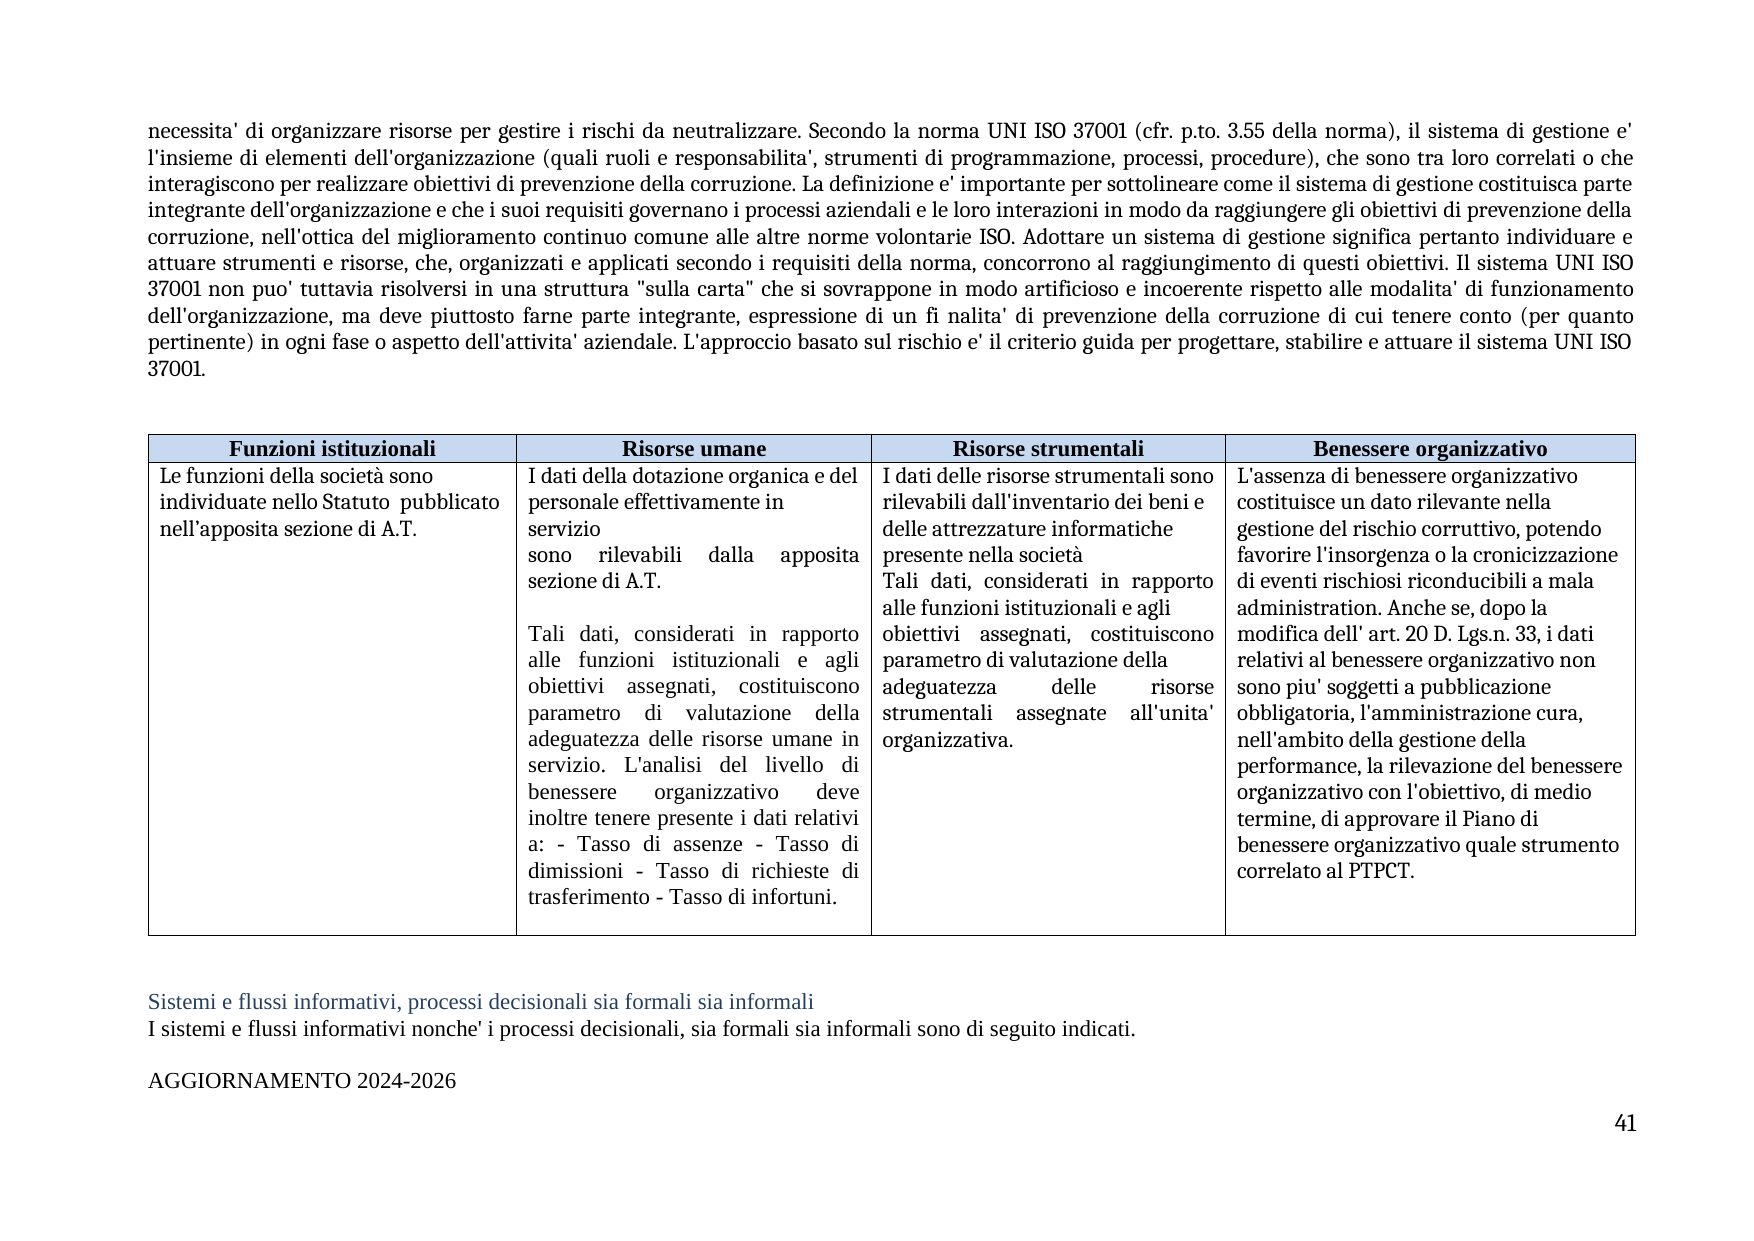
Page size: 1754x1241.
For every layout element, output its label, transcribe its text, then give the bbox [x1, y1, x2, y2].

subtitle Sistemi e flussi informativi, processi decisionali sia formali sia informali [148, 988, 1636, 1014]
table_cell Le funzioni della società sono individuate nello Statuto pubblicato nell’apposita sezione di A.T. [149, 463, 516, 934]
table_header Risorse strumentali [872, 435, 1225, 462]
text I sistemi e flussi informativi nonche' i processi decisionali, sia formali sia informali sono di seguito indicati. [148, 1014, 1636, 1041]
table_header Funzioni istituzionali [149, 435, 516, 462]
table_cell L'assenza di benessere organizzativo costituisce un dato rilevante nella gestione del rischio corruttivo, potendo favorire l'insorgenza o la cronicizzazione di eventi rischiosi riconducibili a mala administration. Anche se, dopo la modifica dell' art. 20 D. Lgs.n. 33, i dati relativi al benessere organizzativo non sono piu' soggetti a pubblicazione obbligatoria, l'amministrazione cura, nell'ambito della gestione della performance, la rilevazione del benessere organizzativo con l'obiettivo, di medio termine, di approvare il Piano di benessere organizzativo quale strumento correlato al PTPCT. [1226, 463, 1635, 934]
table_header Benessere organizzativo [1226, 435, 1635, 462]
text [148, 118, 1636, 382]
table_cell I dati della dotazione organica e del personale effettivamente in servizio sono rilevabili dalla apposita sezione di A.T. Tali dati, considerati in rapporto alle funzioni istituzionali e agli obiettivi assegnati, costituiscono parametro di valutazione della adeguatezza delle risorse umane in servizio. L'analisi del livello di benessere organizzativo deve inoltre tenere presente i dati relativi a: - Tasso di assenze - Tasso di dimissioni - Tasso di richieste di trasferimento - Tasso di infortuni. [517, 463, 871, 934]
table_cell I dati delle risorse strumentali sono rilevabili dall'inventario dei beni e delle attrezzature informatiche presente nella società Tali dati, considerati in rapporto alle funzioni istituzionali e agli obiettivi assegnati, costituiscono parametro di valutazione della adeguatezza delle risorse strumentali assegnate all'unita' organizzativa. [872, 463, 1225, 934]
text AGGIORNAMENTO 2024-2026 [148, 1067, 1636, 1094]
table_header Risorse umane [517, 435, 871, 462]
